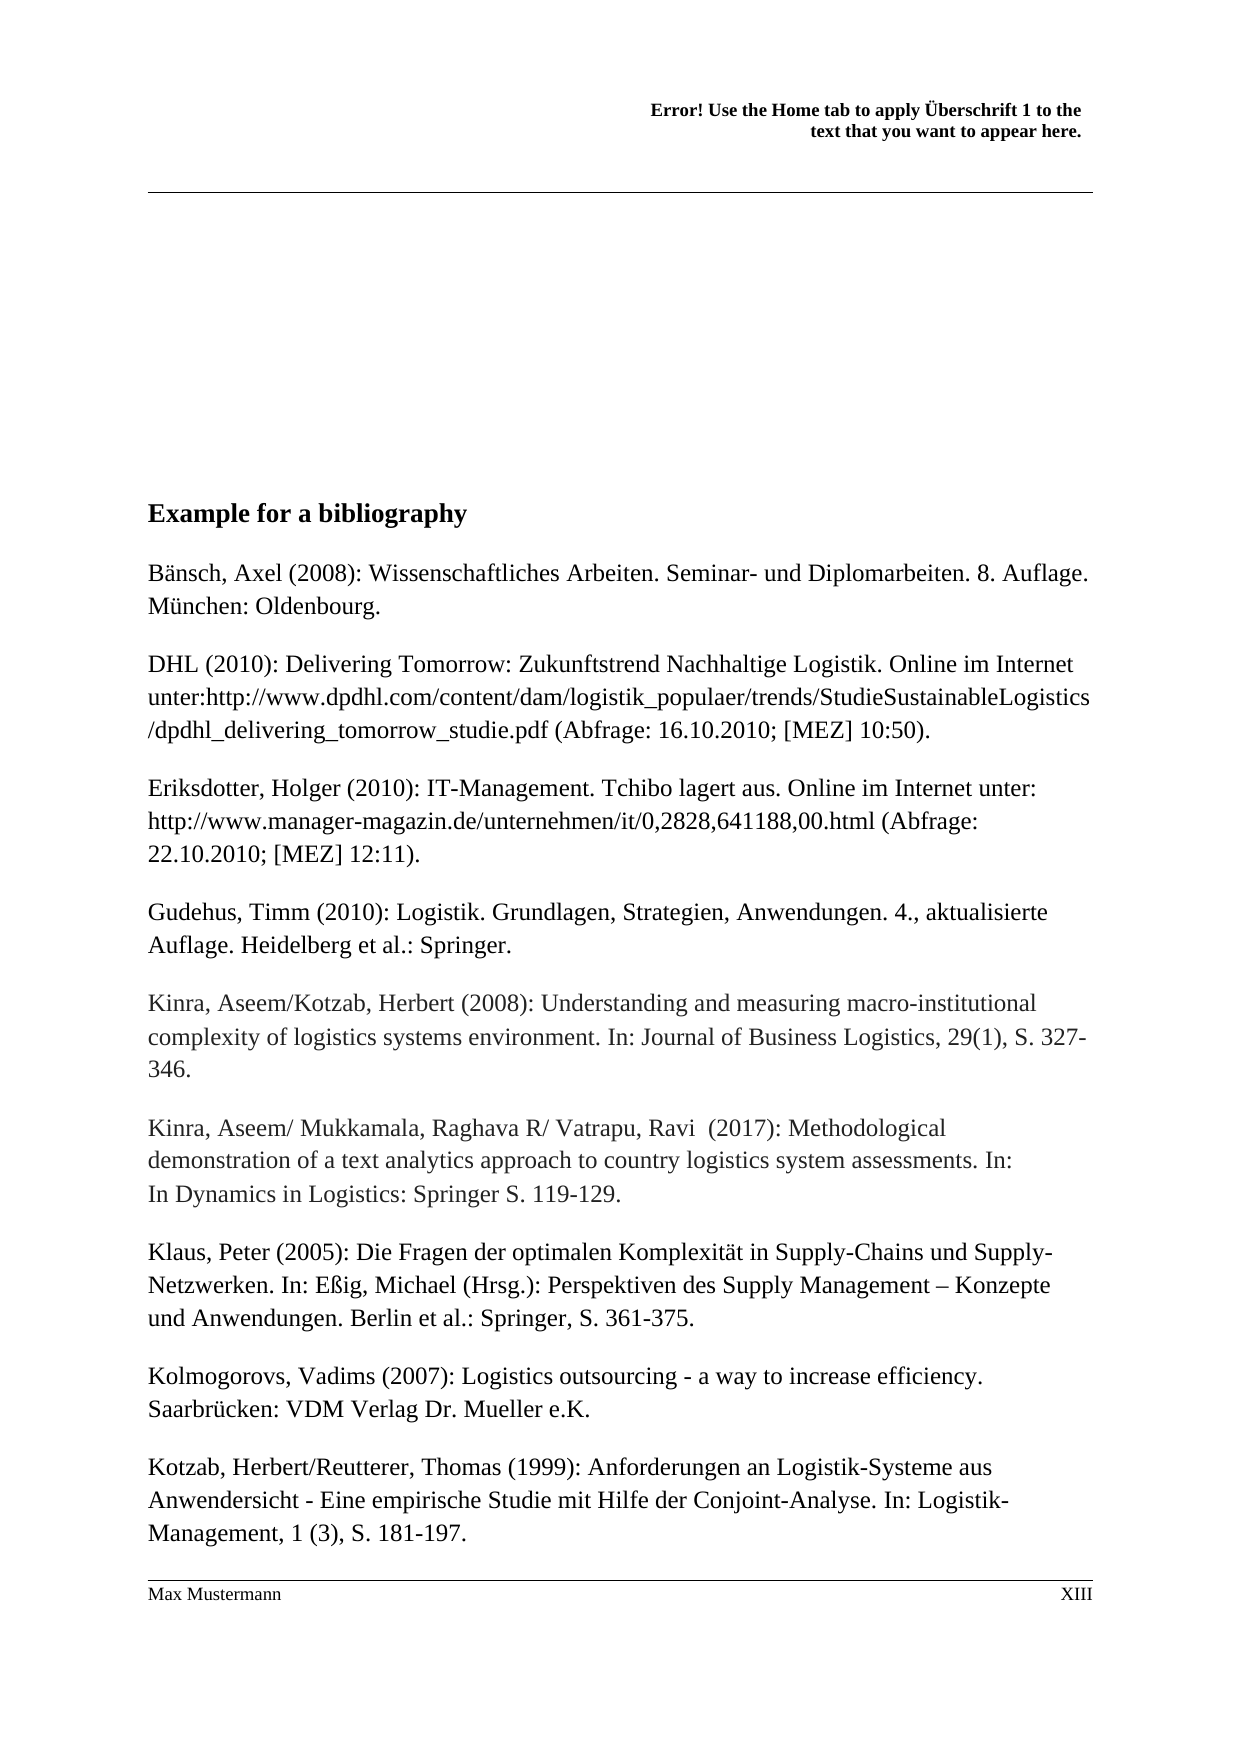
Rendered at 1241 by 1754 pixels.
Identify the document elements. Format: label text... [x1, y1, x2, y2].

text Klaus, Peter (2005): Die Fragen der optimalen Komplexität in Supply-Chains und Supply-Netzwerken. In: Eßig, Michael (Hrsg.): Perspektiven des Supply Management – Konzepte und Anwendungen. Berlin et al.: Springer, S. 361-375. [148, 1237, 1093, 1331]
text Example for a bibliography [148, 498, 1093, 529]
text Gudehus, Timm (2010): Logistik. Grundlagen, Strategien, Anwendungen. 4., aktualisierte Auflage. Heidelberg et al.: Springer. [148, 897, 1093, 959]
text Bänsch, Axel (2008): Wissenschaftliches Arbeiten. Seminar- und Diplomarbeiten. 8. Auflage. München: Oldenbourg. [148, 558, 1093, 620]
text DHL (2010): Delivering Tomorrow: Zukunftstrend Nachhaltige Logistik. Online im Internet unter:http://www.dpdhl.com/content/dam/logistik_populaer/trends/StudieSustainableLogistics/dpdhl_delivering_tomorrow_studie.pdf (Abfrage: 16.10.2010; [MEZ] 10:50). [148, 649, 1093, 744]
text Kotzab, Herbert/Reutterer, Thomas (1999): Anforderungen an Logistik-Systeme aus Anwendersicht - Eine empirische Studie mit Hilfe der Conjoint-Analyse. In: Logistik-Management, 1 (3), S. 181-197. [148, 1452, 1093, 1547]
text Kinra, Aseem/Kotzab, Herbert (2008): Understanding and measuring macro‐institutional complexity of logistics systems environment. In: Journal of Business Logistics, 29(1), S. 327-346. [148, 988, 1093, 1083]
text Eriksdotter, Holger (2010): IT-Management. Tchibo lagert aus. Online im Internet unter: http://www.manager-magazin.de/unternehmen/it/0,2828,641188,00.html (Abfrage: 22.10.2010; [MEZ] 12:11). [148, 773, 1093, 868]
text Kolmogorovs, Vadims (2007): Logistics outsourcing - a way to increase efficiency. Saarbrücken: VDM Verlag Dr. Mueller e.K. [148, 1361, 1093, 1422]
text Kinra, Aseem/ Mukkamala, Raghava R/ Vatrapu, Ravi (2017): Methodological demonstration of a text analytics approach to country logistics system assessments. In: In Dynamics in Logistics: Springer S. 119-129. [148, 1113, 1093, 1207]
